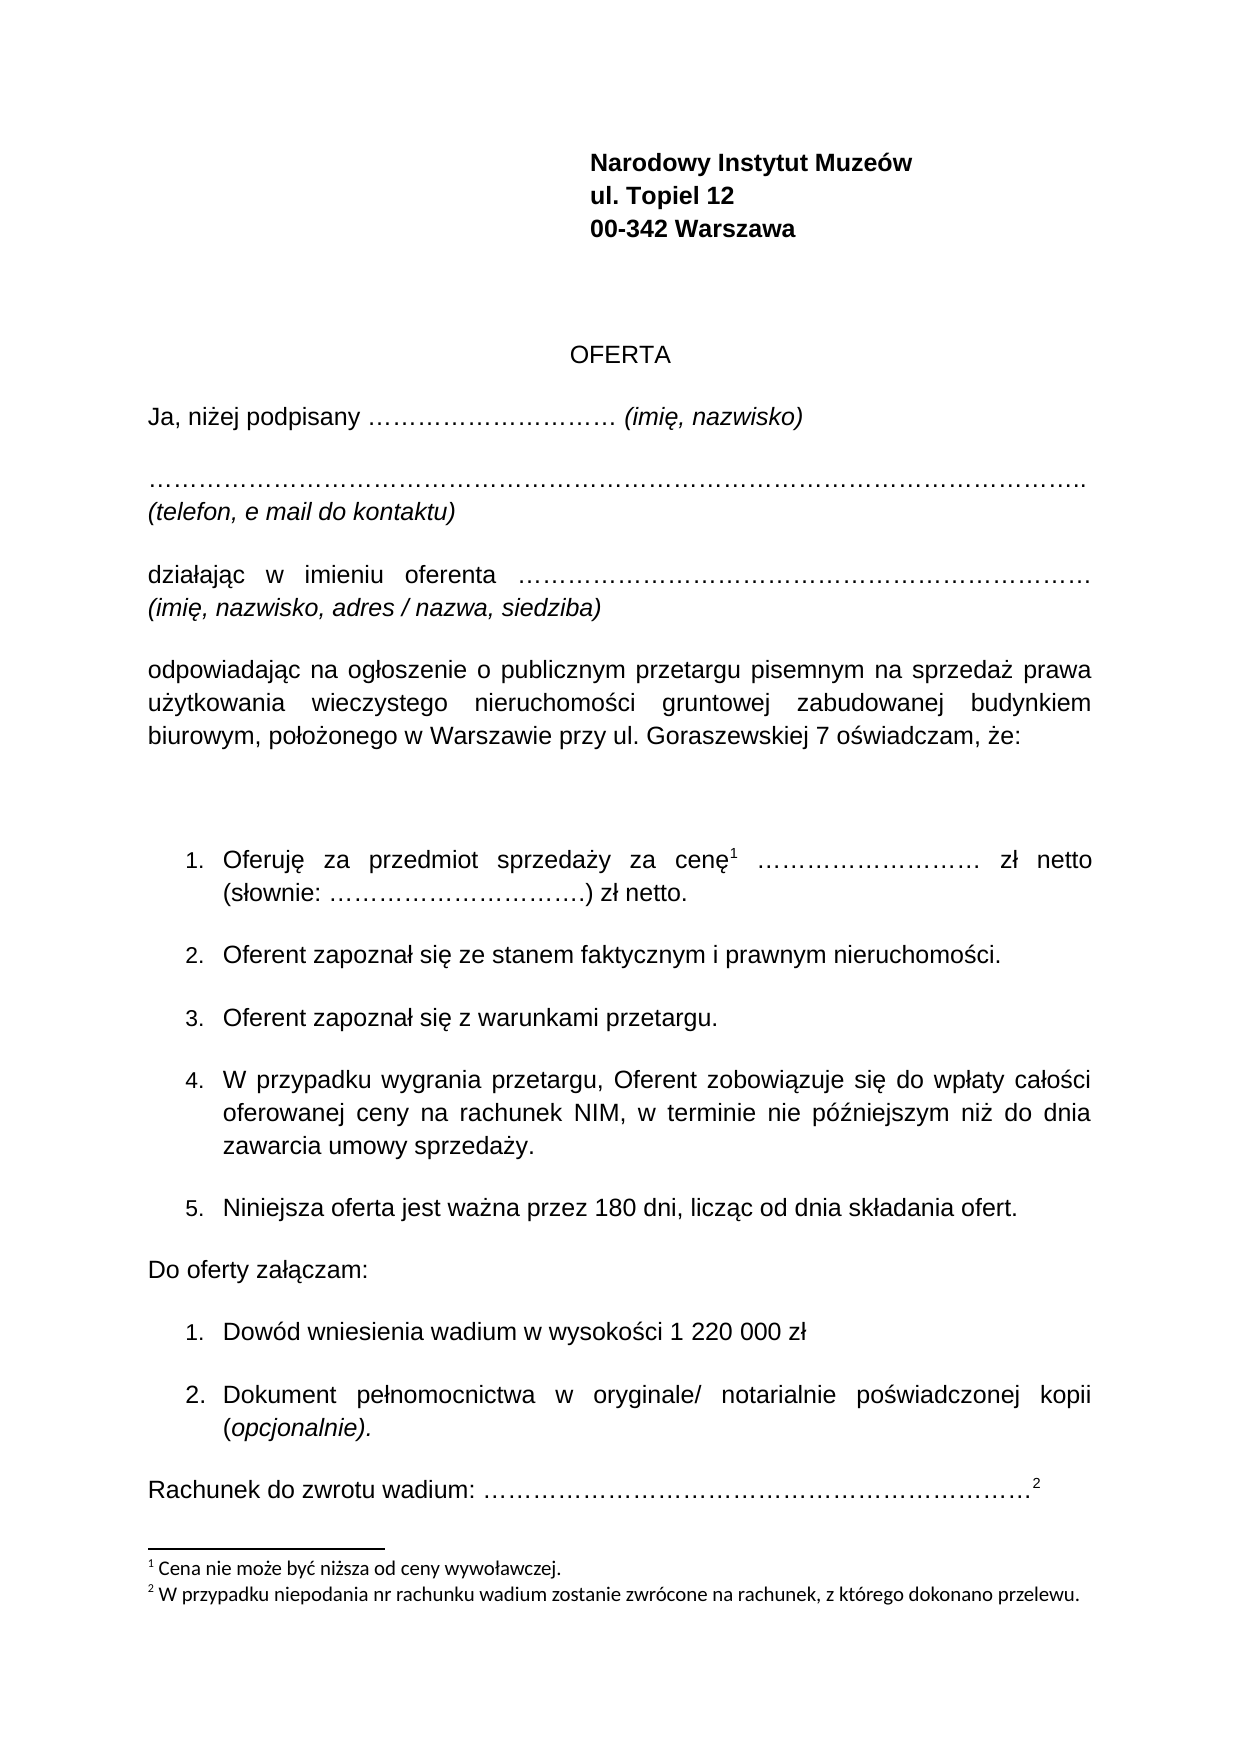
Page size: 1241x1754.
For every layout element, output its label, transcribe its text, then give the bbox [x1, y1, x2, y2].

text (telefon, e mail do kontaktu) [148, 497, 1093, 526]
text Rachunek do zwrotu wadium: ………………………………………………………… [148, 1475, 1093, 1503]
list Oferuję za przedmiot sprzedaży za cenę ……………………… zł netto (słownie: ………………………….) zł netto. [185, 845, 1093, 907]
text działając w imieniu oferenta …………………………………………………………… (imię, nazwisko, adres / nazwa, siedziba) [148, 559, 1093, 621]
text Do oferty załączam: [148, 1255, 1093, 1284]
list Dowód wniesienia wadium w wysokości 1 220 000 zł [185, 1317, 1093, 1346]
text odpowiadając na ogłoszenie o publicznym przetargu pisemnym na sprzedaż prawa użytkowania wieczystego nieruchomości gruntowej zabudowanej budynkiem biurowym, położonego w Warszawie przy ul. Goraszewskiej 7 oświadczam, że: [148, 655, 1093, 749]
list W przypadku wygrania przetargu, Oferent zobowiązuje się do wpłaty całości oferowanej ceny na rachunek NIM, w terminie nie późniejszym niż do dnia zawarcia umowy sprzedaży. [185, 1065, 1093, 1159]
text ………………………………………………………………………………………………….. [148, 464, 1093, 493]
list Dokument pełnomocnictwa w oryginale/ notarialnie poświadczonej kopii (opcjonalnie). [185, 1379, 1093, 1441]
list Oferent zapoznał się z warunkami przetargu. [185, 1003, 1093, 1031]
text Ja, niżej podpisany ………………………… (imię, nazwisko) [148, 402, 1093, 431]
text OFERTA [148, 340, 1093, 369]
text ul. Topiel 12 [590, 181, 1093, 209]
text Narodowy Instytut Muzeów [590, 148, 1093, 176]
list Niniejsza oferta jest ważna przez 180 dni, licząc od dnia składania ofert. [185, 1193, 1093, 1222]
text 00-342 Warszawa [590, 214, 1093, 242]
list Oferent zapoznał się ze stanem faktycznym i prawnym nieruchomości. [185, 940, 1093, 969]
